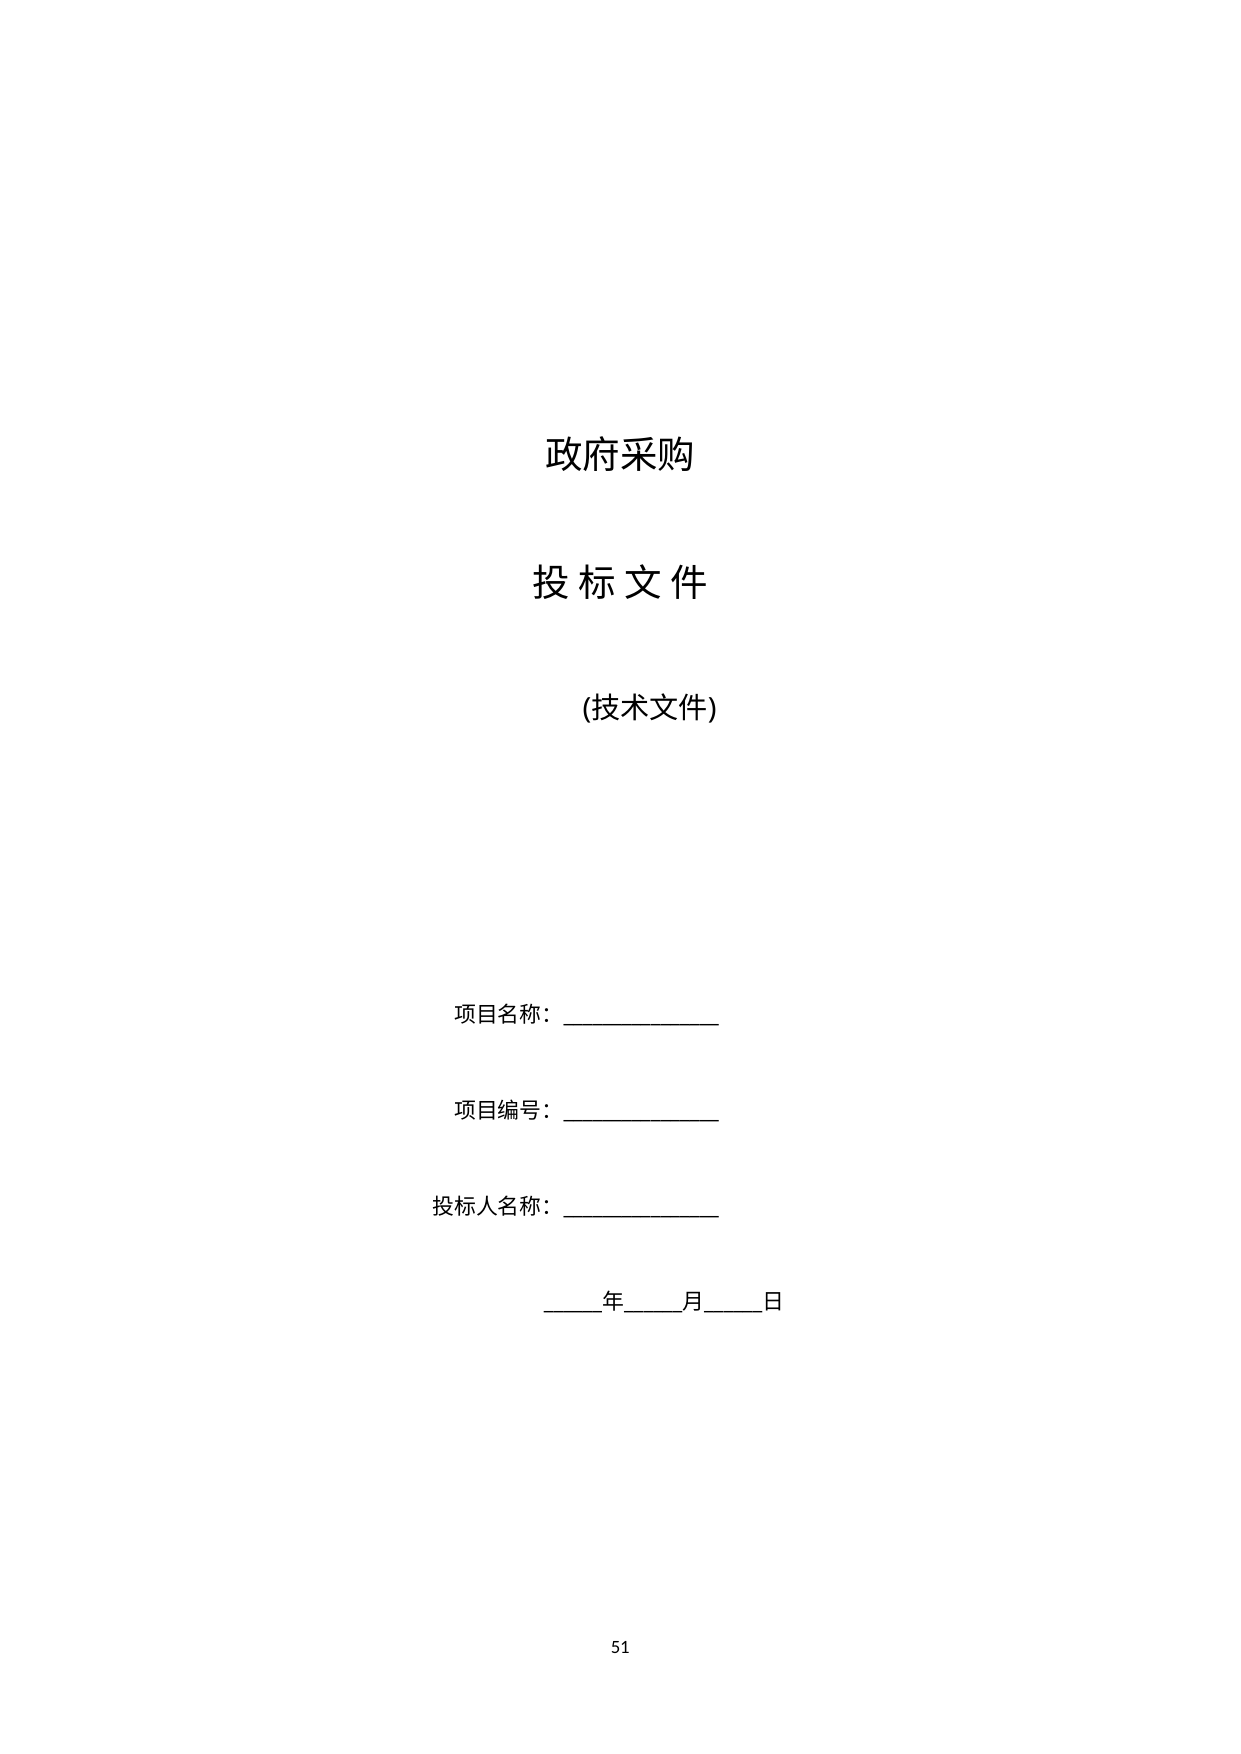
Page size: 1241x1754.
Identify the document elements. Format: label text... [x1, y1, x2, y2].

text 项目编号：________________ [148, 1093, 1093, 1125]
subtitle 政府采购 [148, 420, 1093, 485]
subtitle 投 标 文 件 [148, 547, 1093, 612]
text ______年______月______日 [148, 1284, 1093, 1317]
text (技术文件) [148, 674, 1093, 739]
text 投标人名称：________________ [148, 1188, 1093, 1221]
text 项目名称：________________ [148, 997, 1093, 1029]
